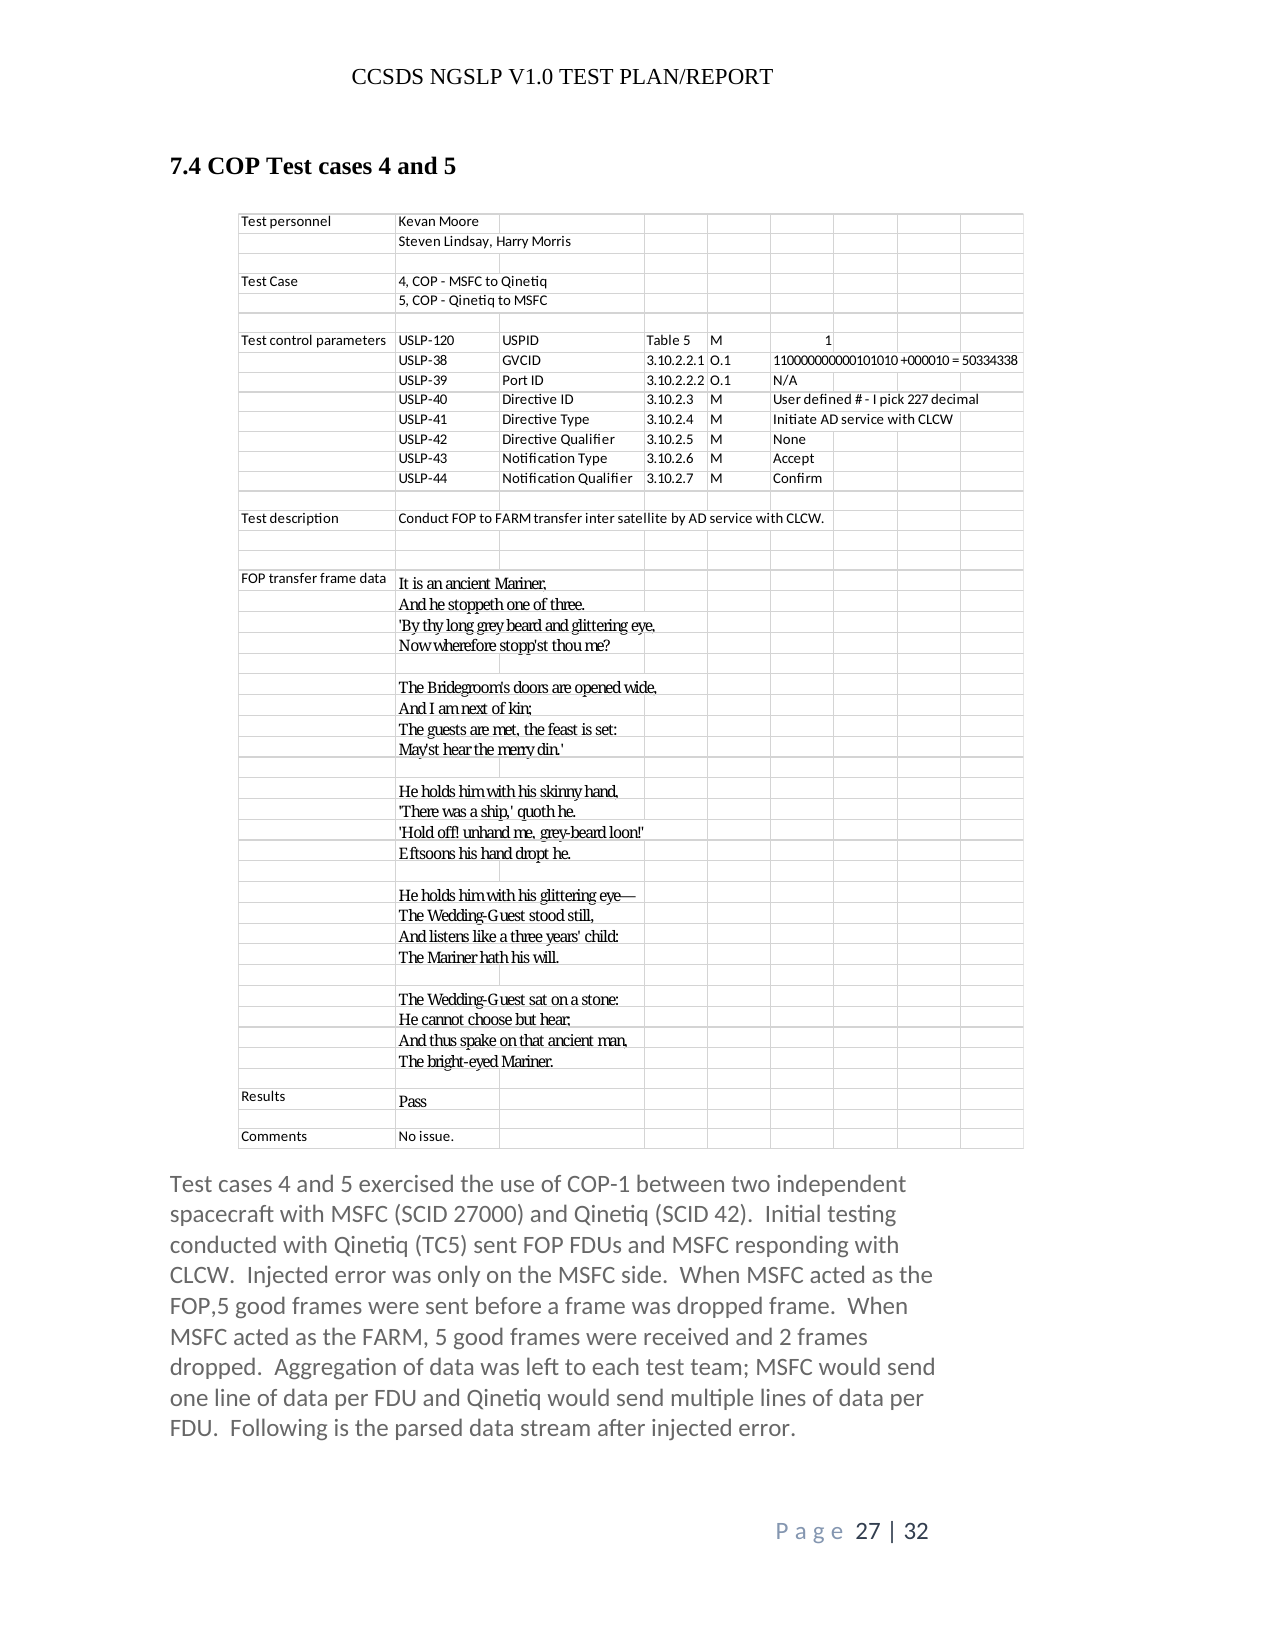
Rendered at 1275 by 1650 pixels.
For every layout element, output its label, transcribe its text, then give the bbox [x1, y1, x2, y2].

text Test cases 4 and 5 exercised the use of COP-1 between two independent spacecraft with MSFC (SCID 27000) and Qinetiq (SCID 42). Initial testing conducted with Qinetiq (TC5) sent FOP FDUs and MSFC responding with CLCW. Injected error was only on the MSFC side. When MSFC acted as the FOP,5 good frames were sent before a frame was dropped frame. When MSFC acted as the FARM, 5 good frames were received and 2 frames dropped. Aggregation of data was left to each test team; MSFC would send one line of data per FDU and Qinetiq would send multiple lines of data per FDU. Following is the parsed data stream after injected error. [169, 1168, 956, 1443]
list COP Test cases 4 and 5 [169, 151, 956, 180]
